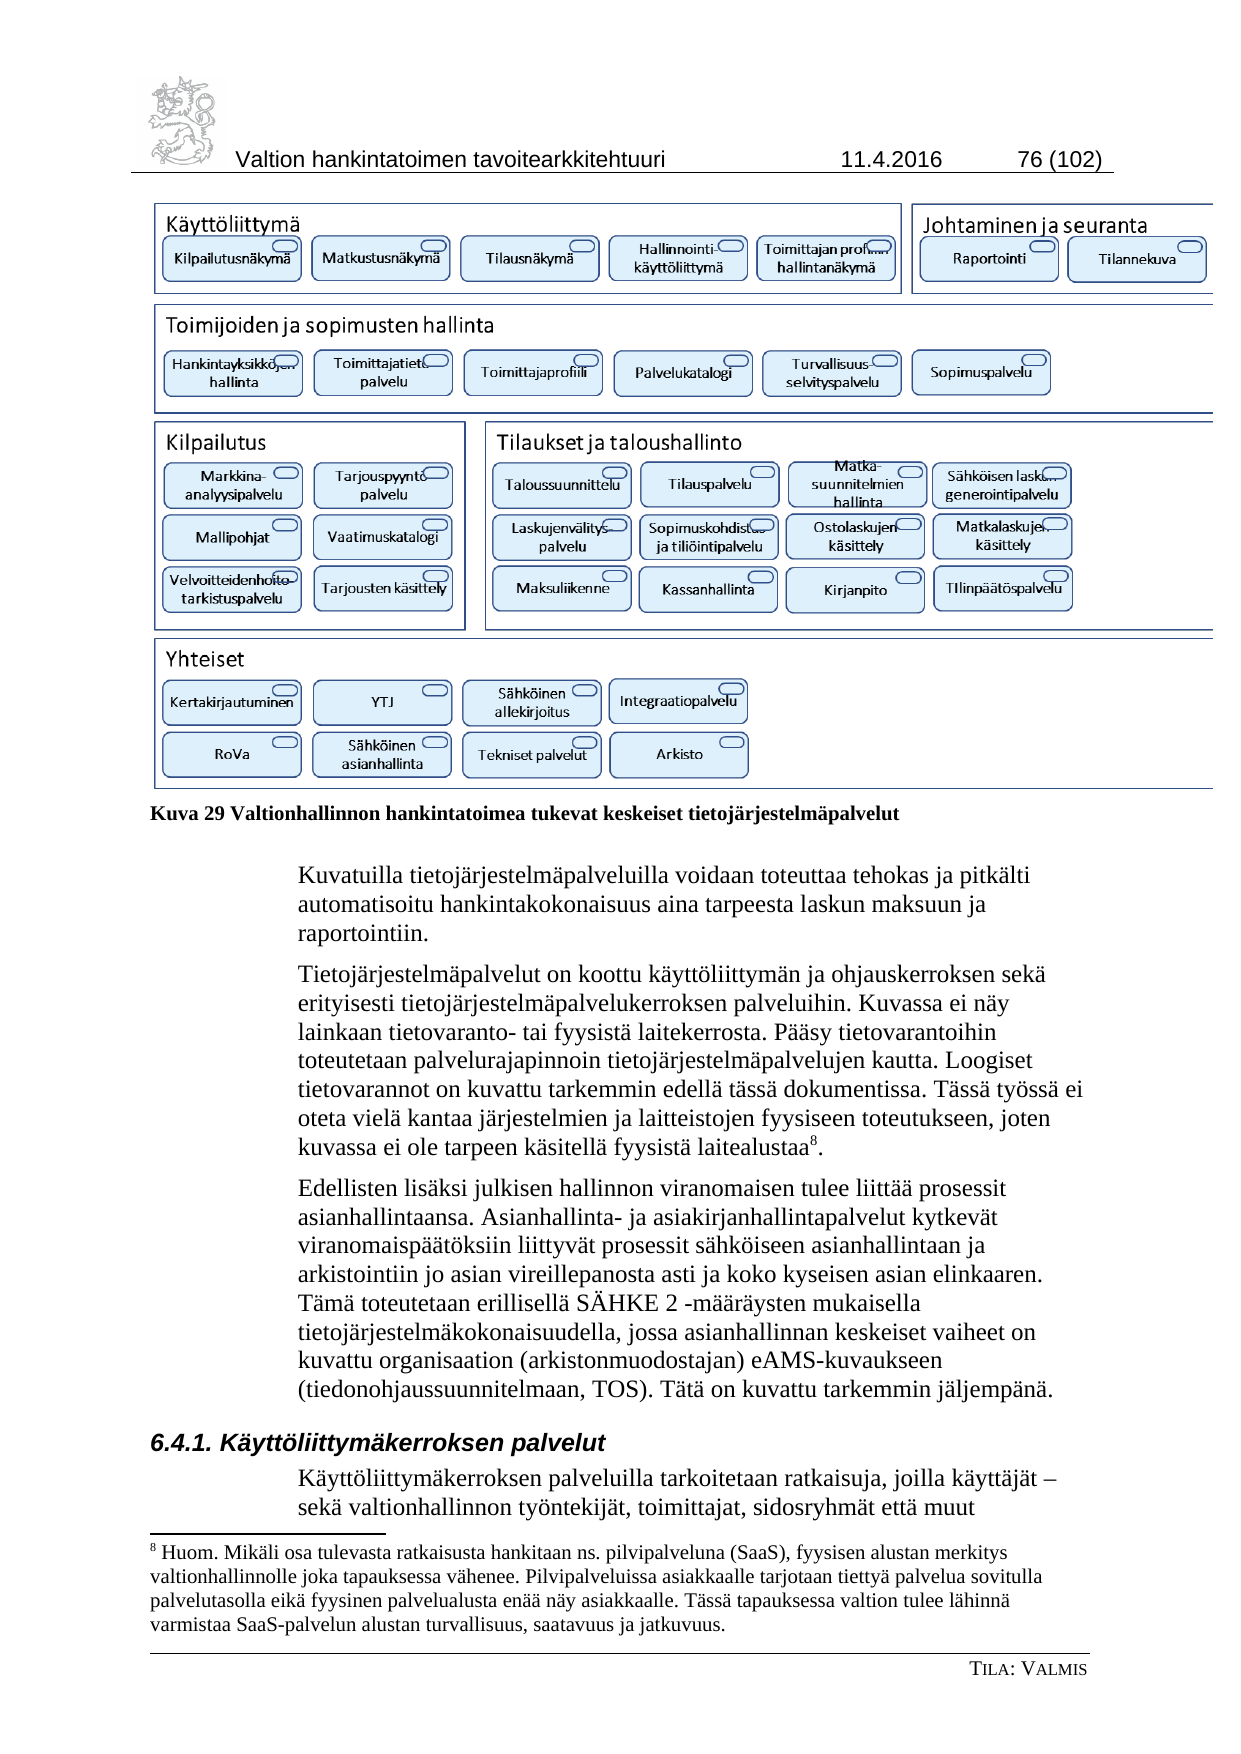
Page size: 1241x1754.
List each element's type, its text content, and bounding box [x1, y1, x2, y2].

picture [150, 201, 1213, 789]
text Edellisten lisäksi julkisen hallinnon viranomaisen tulee liittää prosessit asianhallintaansa. Asianhallinta- ja asiakirjanhallintapalvelut kytkevät viranomaispäätöksiin liittyvät prosessit sähköiseen asianhallintaan ja arkistointiin jo asian vireillepanosta asti ja koko kyseisen asian elinkaaren. Tämä toteutetaan erillisellä SÄHKE 2 -määräysten mukaisella tietojärjestelmäkokonaisuudella, jossa asianhallinnan keskeiset vaiheet on kuvattu organisaation (arkistonmuodostajan) eAMS-kuvaukseen (tiedonohjaussuunnitelmaan, TOS). Tätä on kuvattu tarkemmin jäljempänä. [298, 1173, 1090, 1403]
text Kuvatuilla tietojärjestelmäpalveluilla voidaan toteuttaa tehokas ja pitkälti automatisoitu hankintakokonaisuus aina tarpeesta laskun maksuun ja raportointiin. [298, 832, 1090, 947]
subtitle Käyttöliittymäkerroksen palvelut [150, 1428, 1090, 1457]
text Kuva 29 Valtionhallinnon hankintatoimea tukevat keskeiset tietojärjestelmäpalvelut [150, 801, 1090, 825]
picture [134, 76, 226, 170]
text Tietojärjestelmäpalvelut on koottu käyttöliittymän ja ohjauskerroksen sekä erityisesti tietojärjestelmäpalvelukerroksen palveluihin. Kuvassa ei näy lainkaan tietovaranto- tai fyysistä laitekerrosta. Pääsy tietovarantoihin toteutetaan palvelurajapinnoin tietojärjestelmäpalvelujen kautta. Loogiset tietovarannot on kuvattu tarkemmin edellä tässä dokumentissa. Tässä työssä ei oteta vielä kantaa järjestelmien ja laitteistojen fyysiseen toteutukseen, joten kuvassa ei ole tarpeen käsitellä fyysistä laitealustaa. [298, 959, 1090, 1160]
